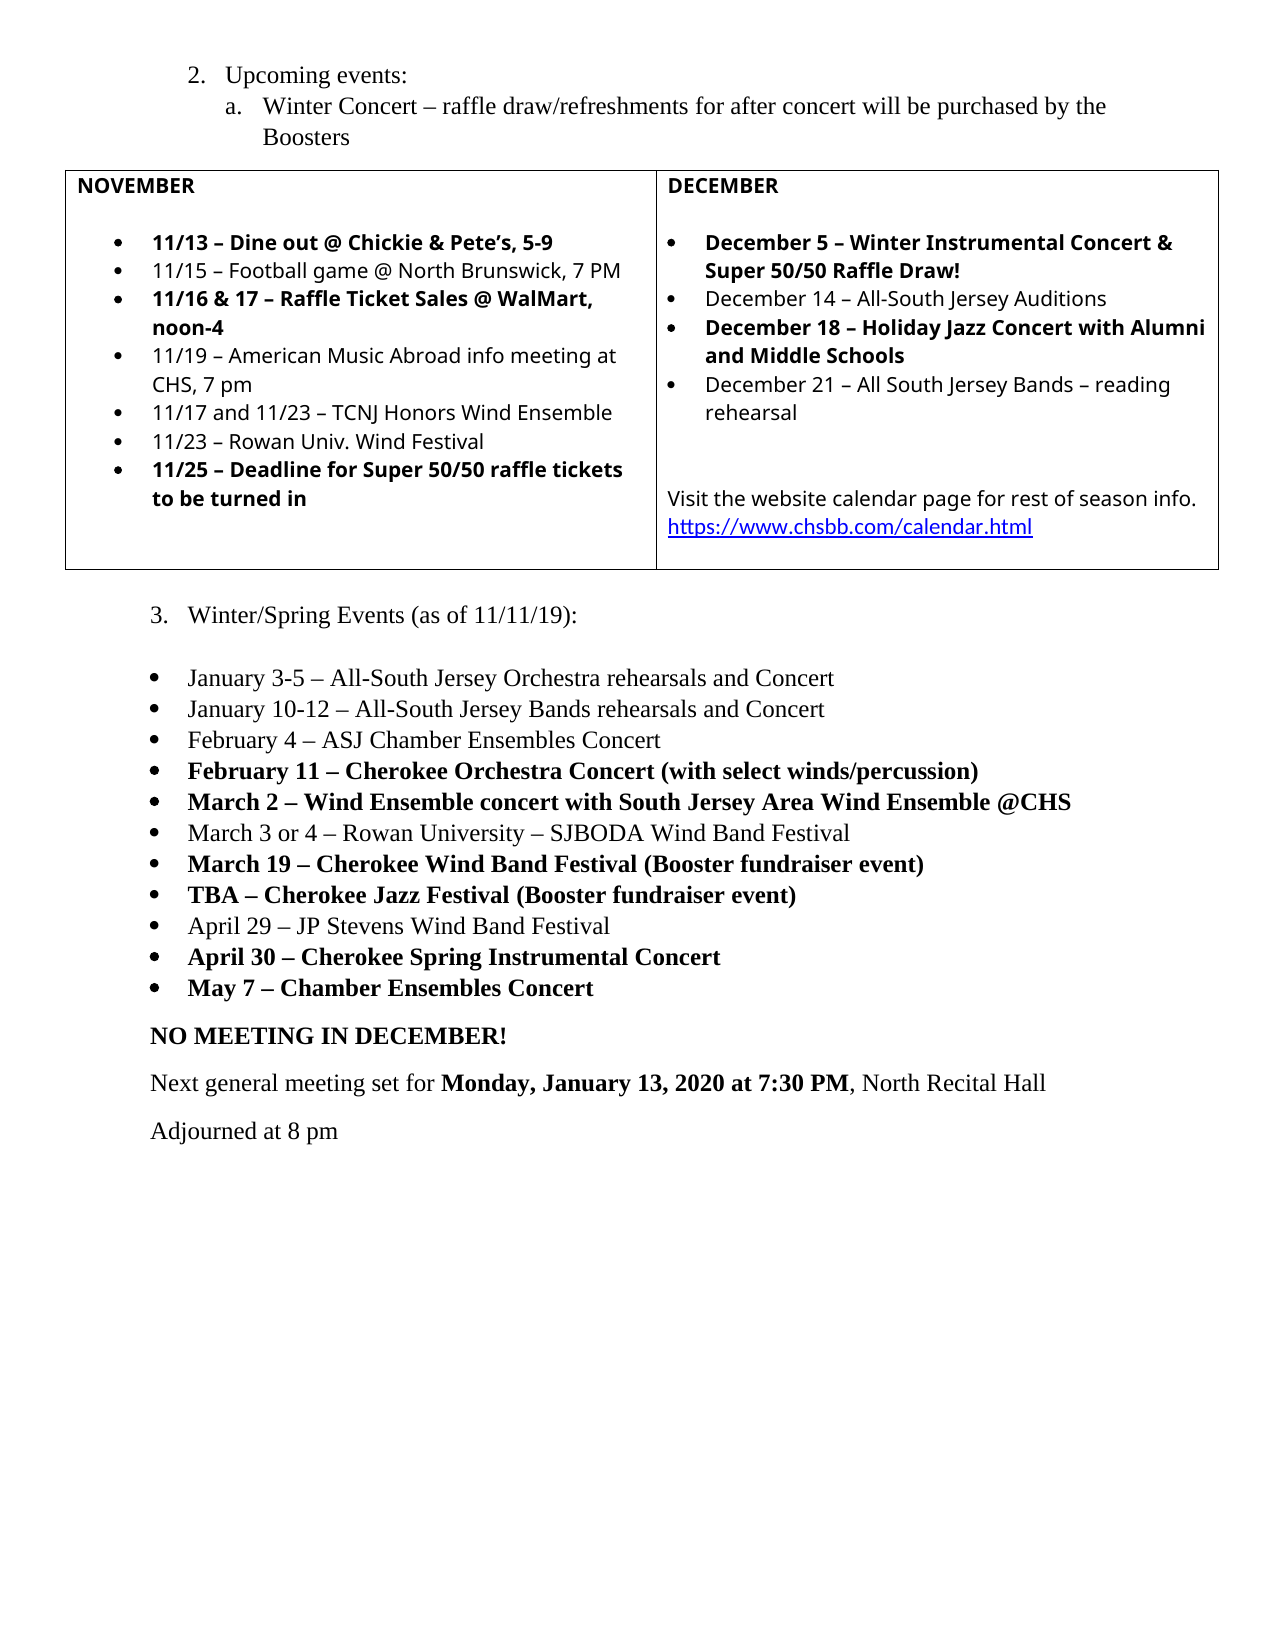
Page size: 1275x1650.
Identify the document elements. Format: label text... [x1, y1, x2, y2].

text Next general meeting set for Monday, January 13, 2020 at 7:30 PM, North Recital Hall [150, 1068, 1125, 1097]
table_header DECEMBER December 5 – Winter Instrumental Concert & Super 50/50 Raffle Draw! December 14 – All-South Jersey Auditions December 18 – Holiday Jazz Concert with Alumni and Middle Schools December 21 – All South Jersey Bands – reading rehearsal Visit the website calendar page for rest of season info. https://www.chsbb.com/calendar.html [657, 171, 1218, 568]
list March 19 – Cherokee Wind Band Festival (Booster fundraiser event) [150, 849, 1125, 878]
list Winter/Spring Events (as of 11/11/19): [150, 601, 1125, 629]
list January 10-12 – All-South Jersey Bands rehearsals and Concert [150, 694, 1125, 722]
list April 29 – JP Stevens Wind Band Festival [150, 911, 1125, 940]
list March 2 – Wind Ensemble concert with South Jersey Area Wind Ensemble @CHS [150, 787, 1125, 816]
list March 3 or 4 – Rowan University – SJBODA Wind Band Festival [150, 818, 1125, 847]
list Winter Concert – raffle draw/refreshments for after concert will be purchased by the Boosters [225, 91, 1125, 151]
text NO MEETING IN DECEMBER! [150, 1021, 1125, 1049]
list Upcoming events: [187, 60, 1125, 89]
text Adjourned at 8 pm [150, 1116, 1125, 1145]
list April 30 – Cherokee Spring Instrumental Concert [150, 942, 1125, 971]
list February 4 – ASJ Chamber Ensembles Concert [150, 725, 1125, 753]
list May 7 – Chamber Ensembles Concert [150, 973, 1125, 1002]
table_header NOVEMBER 11/13 – Dine out @ Chickie & Pete’s, 5-9 11/15 – Football game @ North Brunswick, 7 PM 11/16 & 17 – Raffle Ticket Sales @ WalMart, noon-4 11/19 – American Music Abroad info meeting at CHS, 7 pm 11/17 and 11/23 – TCNJ Honors Wind Ensemble 11/23 – Rowan Univ. Wind Festival 11/25 – Deadline for Super 50/50 raffle tickets to be turned in [66, 171, 656, 568]
list January 3-5 – All-South Jersey Orchestra rehearsals and Concert [150, 663, 1125, 691]
list TBA – Cherokee Jazz Festival (Booster fundraiser event) [150, 880, 1125, 909]
list February 11 – Cherokee Orchestra Concert (with select winds/percussion) [150, 756, 1125, 784]
